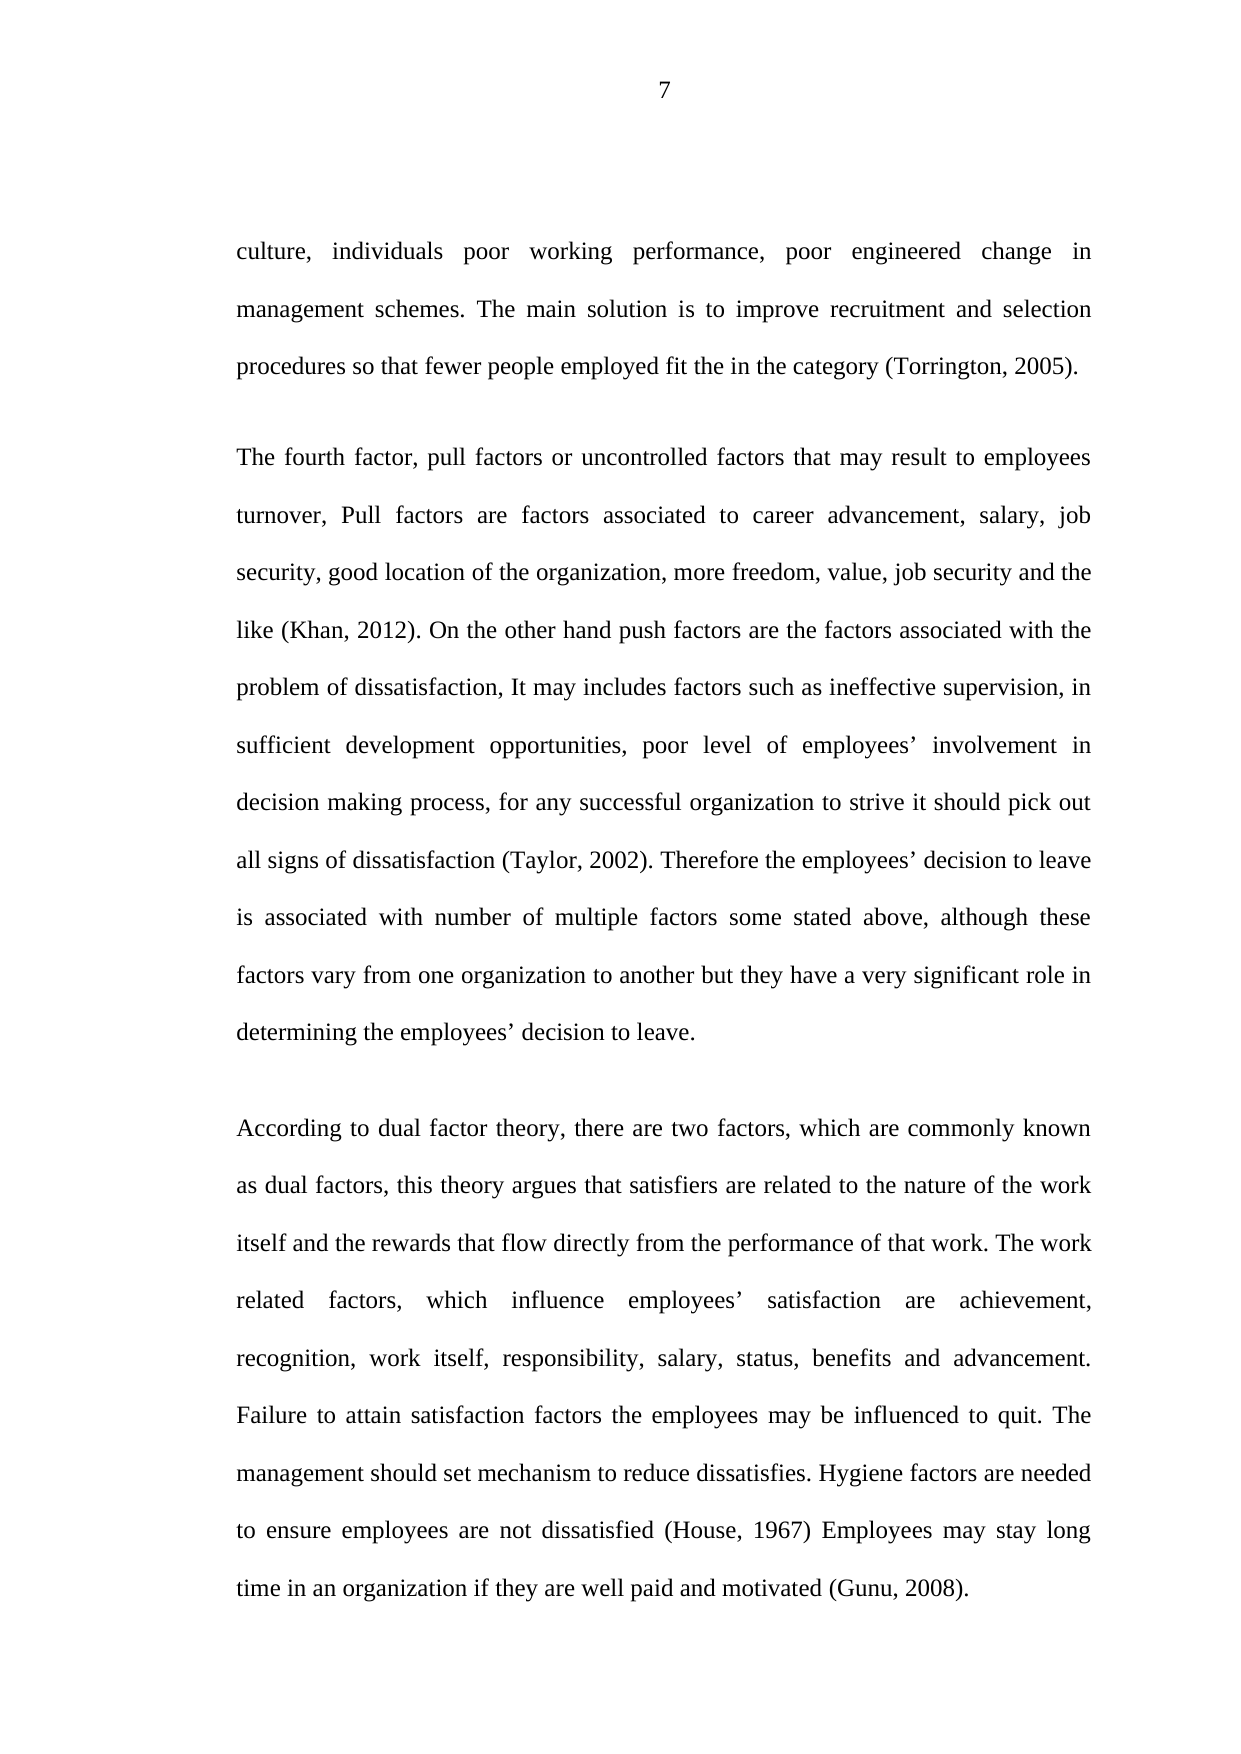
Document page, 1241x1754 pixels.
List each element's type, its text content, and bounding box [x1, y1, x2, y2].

text The fourth factor, pull factors or uncontrolled factors that may result to employees turnover, Pull factors are factors associated to career advancement, salary, job security, good location of the organization, more freedom, value, job security and the like (Khan, 2012). On the other hand push factors are the factors associated with the problem of dissatisfaction, It may includes factors such as ineffective supervision, in sufficient development opportunities, poor level of employees’ involvement in decision making process, for any successful organization to strive it should pick out all signs of dissatisfaction (Taylor, 2002). Therefore the employees’ decision to leave is associated with number of multiple factors some stated above, although these factors vary from one organization to another but they have a very significant role in determining the employees’ decision to leave. [236, 442, 1092, 1046]
text According to dual factor theory, there are two factors, which are commonly known as dual factors, this theory argues that satisfiers are related to the nature of the work itself and the rewards that flow directly from the performance of that work. The work related factors, which influence employees’ satisfaction are achievement, recognition, work itself, responsibility, salary, status, benefits and advancement. Failure to attain satisfaction factors the employees may be influenced to quit. The management should set mechanism to reduce dissatisfies. Hygiene factors are needed to ensure employees are not dissatisfied (House, 1967) Employees may stay long time in an organization if they are well paid and motivated (Gunu, 2008). [236, 1113, 1092, 1602]
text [236, 236, 1092, 380]
